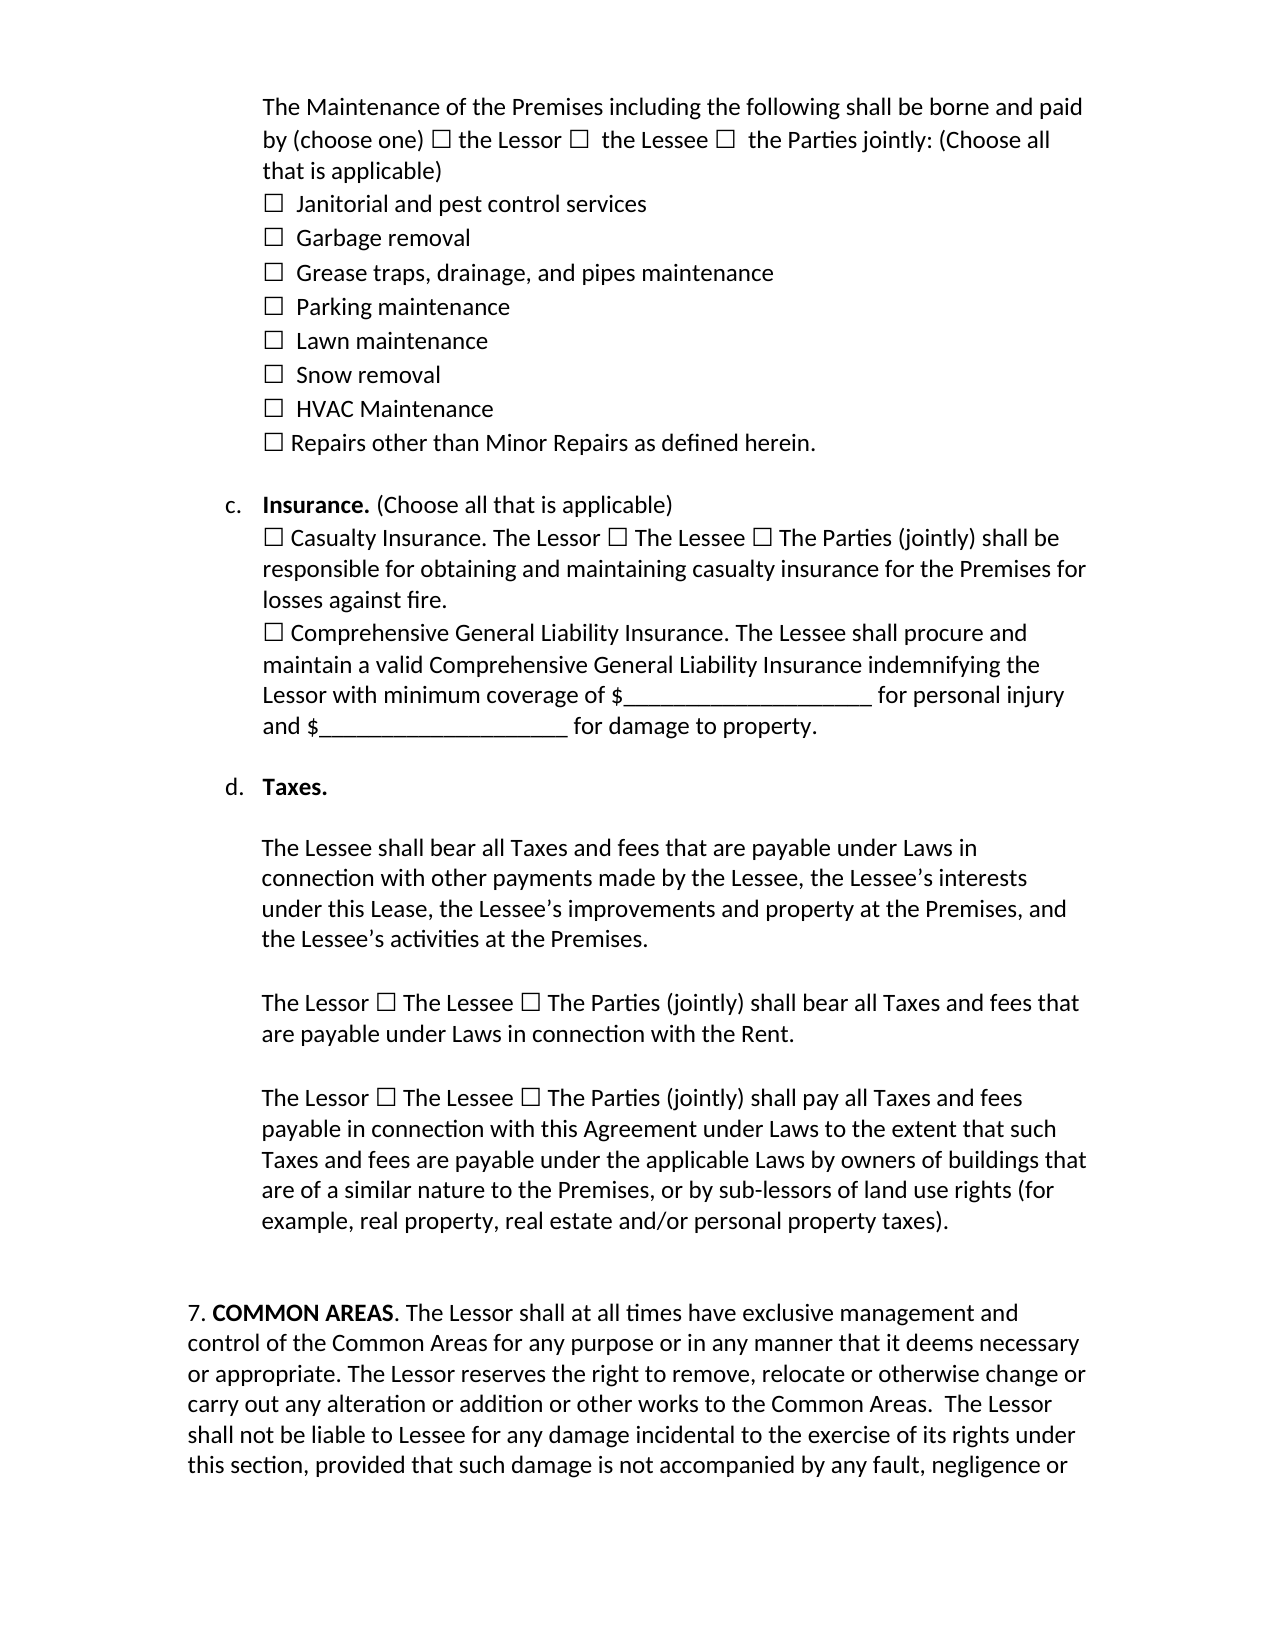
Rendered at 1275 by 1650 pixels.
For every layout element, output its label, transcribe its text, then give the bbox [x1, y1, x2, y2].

list The Maintenance of the Premises including the following shall be borne and paid by (choose one) ☐ the Lessor ☐ the Lessee ☐ the Parties jointly: (Choose all that is applicable) [262, 91, 1087, 186]
text ☐ Garbage removal [262, 220, 1087, 254]
text ☐ Snow removal [262, 356, 1087, 390]
list ☐ Comprehensive General Liability Insurance. The Lessee shall procure and maintain a valid Comprehensive General Liability Insurance indemnifying the Lessor with minimum coverage of $____________________ for personal injury and $____________________ for damage to property. [262, 615, 1087, 740]
list Taxes. [225, 771, 1087, 801]
text ☐ Parking maintenance [262, 288, 1087, 322]
text ☐ Lawn maintenance [262, 322, 1087, 356]
text ☐ HVAC Maintenance [262, 390, 1087, 424]
list Insurance. (Choose all that is applicable) [225, 489, 1087, 519]
text ☐ Grease traps, drainage, and pipes maintenance [262, 254, 1087, 288]
text ☐ Janitorial and pest control services [262, 186, 1087, 220]
text ☐ Repairs other than Minor Repairs as defined herein. [262, 424, 1087, 458]
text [187, 1297, 1087, 1480]
list ☐ Casualty Insurance. The Lessor ☐ The Lessee ☐ The Parties (jointly) shall be responsible for obtaining and maintaining casualty insurance for the Premises for losses against fire. [262, 519, 1087, 615]
text The Lessor ☐ The Lessee ☐ The Parties (jointly) shall bear all Taxes and fees that are payable under Laws in connection with the Rent. [261, 984, 1087, 1049]
text The Lessor ☐ The Lessee ☐ The Parties (jointly) shall pay all Taxes and fees payable in connection with this Agreement under Laws to the extent that such Taxes and fees are payable under the applicable Laws by owners of buildings that are of a similar nature to the Premises, or by sub-lessors of land use rights (for example, real property, real estate and/or personal property taxes). [261, 1079, 1087, 1236]
text The Lessee shall bear all Taxes and fees that are payable under Laws in connection with other payments made by the Lessee, the Lessee’s interests under this Lease, the Lessee’s improvements and property at the Premises, and the Lessee’s activities at the Premises. [261, 832, 1087, 954]
